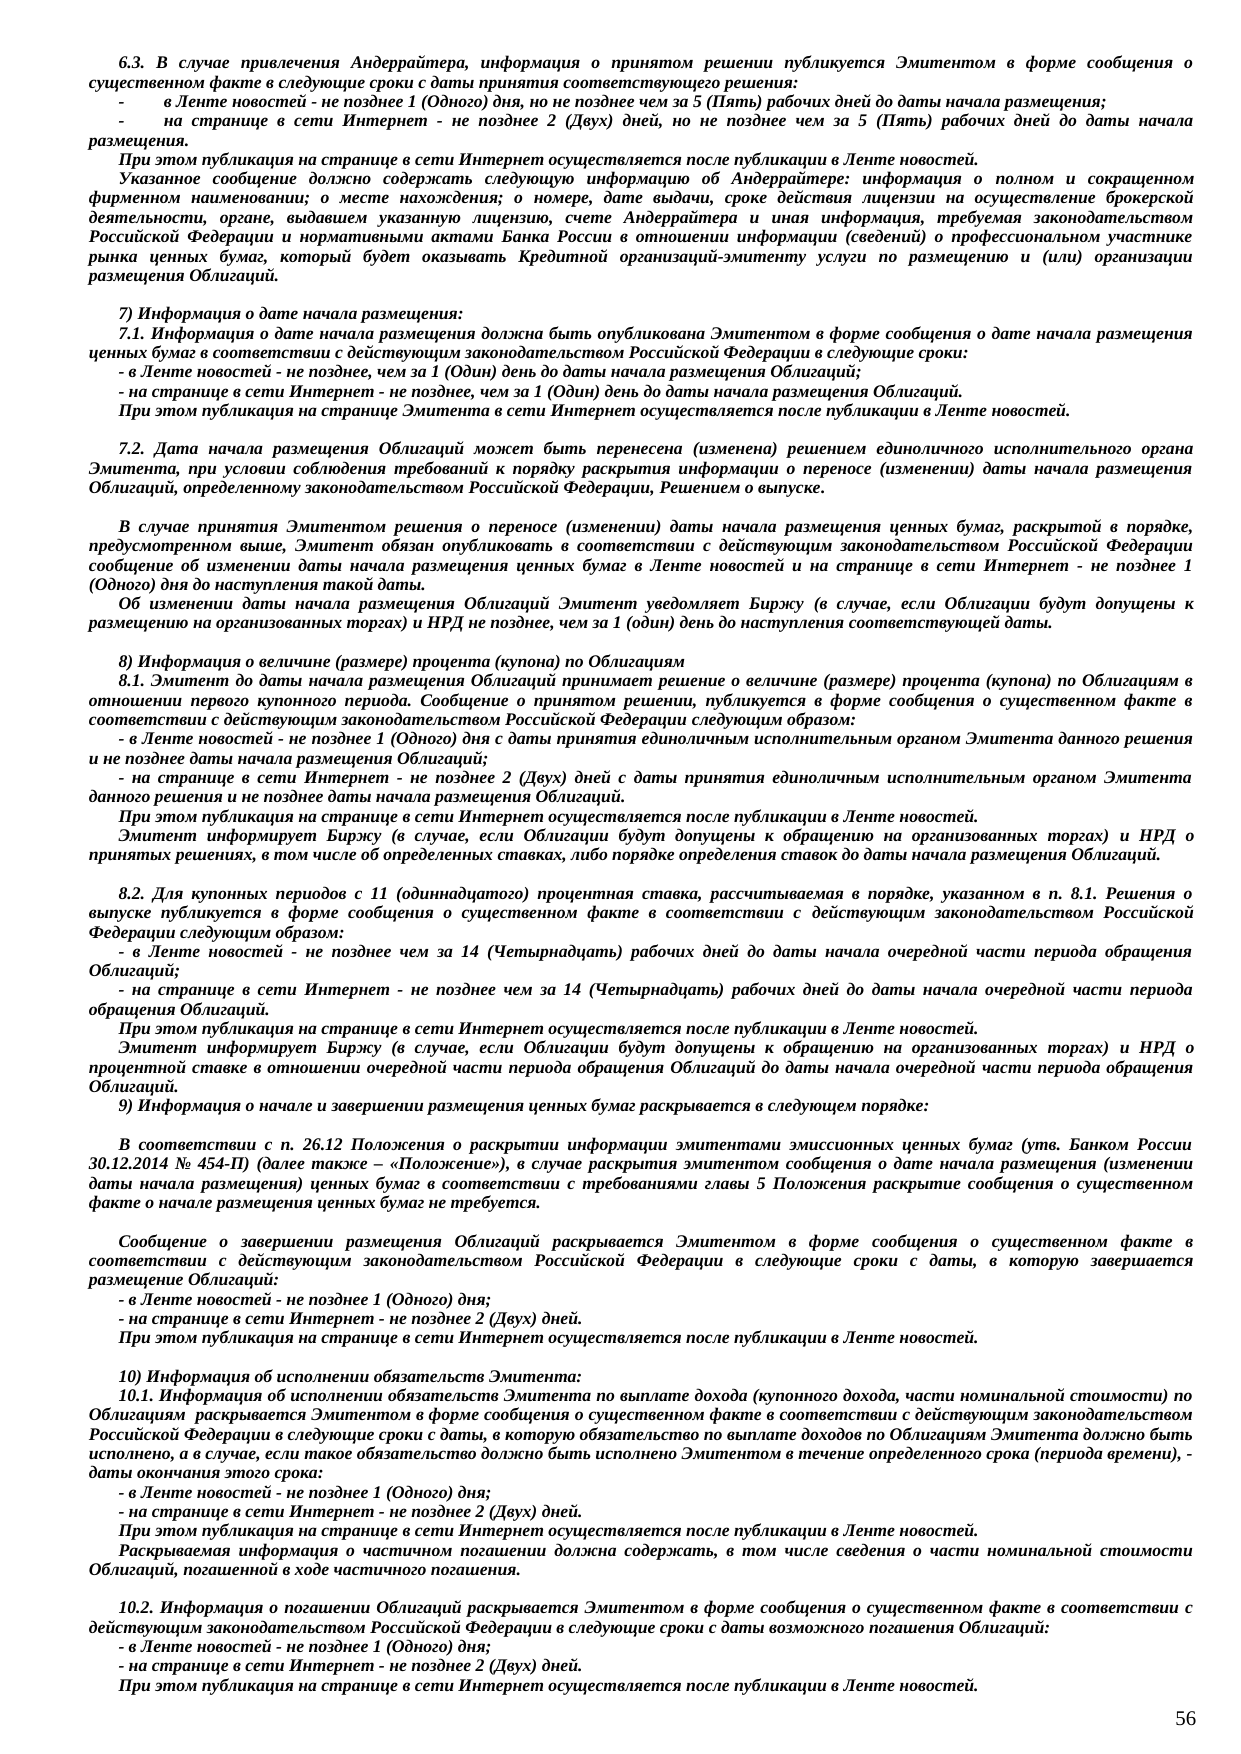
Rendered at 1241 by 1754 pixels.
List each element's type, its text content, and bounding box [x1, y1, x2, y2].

text 8.1. Эмитент до даты начала размещения Облигаций принимает решение о величине (размере) процента (купона) по Облигациям в отношении первого купонного периода. Сообщение о принятом решении, публикуется в форме сообщения о существенном факте в соответствии с действующим законодательством Российской Федерации следующим образом: [89, 671, 1196, 729]
text 8.2. Для купонных периодов с 11 (одиннадцатого) процентная ставка, рассчитываемая в порядке, указанном в п. 8.1. Решения о выпуске публикуется в форме сообщения о существенном факте в соответствии с действующим законодательством Российской Федерации следующим образом: [89, 884, 1196, 942]
text При этом публикация на странице Эмитента в сети Интернет осуществляется после публикации в Ленте новостей. [89, 401, 1196, 420]
text Раскрываемая информация о частичном погашении должна содержать, в том числе сведения о части номинальной стоимости Облигаций, погашенной в ходе частичного погашения. [89, 1541, 1196, 1579]
text - в Ленте новостей - не позднее 1 (Одного) дня с даты принятия единоличным исполнительным органом Эмитента данного решения и не позднее даты начала размещения Облигаций; [89, 729, 1196, 768]
text 7.1. Информация о дате начала размещения должна быть опубликована Эмитентом в форме сообщения о дате начала размещения ценных бумаг в соответствии с действующим законодательством Российской Федерации в следующие сроки: [89, 324, 1196, 362]
text При этом публикация на странице в сети Интернет осуществляется после публикации в Ленте новостей. [89, 1676, 1196, 1695]
text - на странице в сети Интернет - не позднее чем за 14 (Четырнадцать) рабочих дней до даты начала очередной части периода обращения Облигаций. [89, 980, 1196, 1019]
text 6.3. В случае привлечения Андеррайтера, информация о принятом решении публикуется Эмитентом в форме сообщения о существенном факте в следующие сроки с даты принятия соответствующего решения: [89, 53, 1196, 92]
text - на странице в сети Интернет - не позднее 2 (Двух) дней. [89, 1656, 1196, 1676]
text Сообщение о завершении размещения Облигаций раскрывается Эмитентом в форме сообщения о существенном факте в соответствии с действующим законодательством Российской Федерации в следующие сроки с даты, в которую завершается размещение Облигаций: [89, 1232, 1196, 1289]
text - на странице в сети Интернет - не позднее, чем за 1 (Один) день до даты начала размещения Облигаций. [89, 382, 1196, 401]
text В случае принятия Эмитентом решения о переносе (изменении) даты начала размещения ценных бумаг, раскрытой в порядке, предусмотренном выше, Эмитент обязан опубликовать в соответствии с действующим законодательством Российской Федерации сообщение об изменении даты начала размещения ценных бумаг в Ленте новостей и на странице в сети Интернет - не позднее 1 (Одного) дня до наступления такой даты. [89, 517, 1196, 594]
text - в Ленте новостей - не позднее 1 (Одного) дня; [89, 1289, 1196, 1309]
text - в Ленте новостей - не позднее чем за 14 (Четырнадцать) рабочих дней до даты начала очередной части периода обращения Облигаций; [89, 942, 1196, 980]
text При этом публикация на странице в cети Интернет осуществляется после публикации в Ленте новостей. [89, 150, 1196, 169]
text - на странице в сети Интернет - не позднее 2 (Двух) дней с даты принятия единоличным исполнительным органом Эмитента данного решения и не позднее даты начала размещения Облигаций. [89, 768, 1196, 807]
text При этом публикация на странице в сети Интернет осуществляется после публикации в Ленте новостей. [89, 807, 1196, 826]
text 10.2. Информация о погашении Облигаций раскрывается Эмитентом в форме сообщения о существенном факте в соответствии с действующим законодательством Российской Федерации в следующие сроки с даты возможного погашения Облигаций: [89, 1598, 1196, 1637]
text - в Ленте новостей - не позднее 1 (Одного) дня; [89, 1637, 1196, 1656]
text Об изменении даты начала размещения Облигаций Эмитент уведомляет Биржу (в случае, если Облигации будут допущены к размещению на организованных торгах) и НРД не позднее, чем за 1 (один) день до наступления соответствующей даты. [89, 594, 1196, 633]
text - в Ленте новостей - не позднее 1 (Одного) дня; [89, 1483, 1196, 1502]
text 7.2. Дата начала размещения Облигаций может быть перенесена (изменена) решением единоличного исполнительного органа Эмитента, при условии соблюдения требований к порядку раскрытия информации о переносе (изменении) даты начала размещения Облигаций, определенному законодательством Российской Федерации, Решением о выпуске. [89, 439, 1196, 497]
text В соответствии с п. 26.12 Положения о раскрытии информации эмитентами эмиссионных ценных бумаг (утв. Банком России 30.12.2014 № 454-П) (далее также – «Положение»), в случае раскрытия эмитентом сообщения о дате начала размещения (изменении даты начала размещения) ценных бумаг в соответствии с требованиями главы 5 Положения раскрытие сообщения о существенном факте о начале размещения ценных бумаг не требуется. [89, 1135, 1196, 1212]
text 10) Информация об исполнении обязательств Эмитента: [89, 1367, 1196, 1386]
text 8) Информация о величине (размере) процента (купона) по Облигациям [89, 652, 1196, 671]
text - в Ленте новостей - не позднее 1 (Одного) дня, но не позднее чем за 5 (Пять) рабочих дней до даты начала размещения; [89, 92, 1196, 111]
text 7) Информация о дате начала размещения: [89, 304, 1196, 324]
text - на странице в cети Интернет - не позднее 2 (Двух) дней, но не позднее чем за 5 (Пять) рабочих дней до даты начала размещения. [89, 111, 1196, 150]
text При этом публикация на странице в сети Интернет осуществляется после публикации в Ленте новостей. [89, 1521, 1196, 1541]
text - в Ленте новостей - не позднее, чем за 1 (Один) день до даты начала размещения Облигаций; [89, 362, 1196, 382]
text 9) Информация о начале и завершении размещения ценных бумаг раскрывается в следующем порядке: [89, 1096, 1196, 1116]
text При этом публикация на странице в сети Интернет осуществляется после публикации в Ленте новостей. [89, 1328, 1196, 1347]
text - на странице в сети Интернет - не позднее 2 (Двух) дней. [89, 1502, 1196, 1521]
text 10.1. Информация об исполнении обязательств Эмитента по выплате дохода (купонного дохода, части номинальной стоимости) по Облигациям раскрывается Эмитентом в форме сообщения о существенном факте в соответствии с действующим законодательством Российской Федерации в следующие сроки с даты, в которую обязательство по выплате доходов по Облигациям Эмитента должно быть исполнено, а в случае, если такое обязательство должно быть исполнено Эмитентом в течение определенного срока (периода времени), - даты окончания этого срока: [89, 1386, 1196, 1483]
text При этом публикация на странице в сети Интернет осуществляется после публикации в Ленте новостей. [89, 1019, 1196, 1038]
text - на странице в сети Интернет - не позднее 2 (Двух) дней. [89, 1309, 1196, 1328]
text Эмитент информирует Биржу (в случае, если Облигации будут допущены к обращению на организованных торгах) и НРД о процентной ставке в отношении очередной части периода обращения Облигаций до даты начала очередной части периода обращения Облигаций. [89, 1038, 1196, 1096]
text Указанное сообщение должно содержать следующую информацию об Андеррайтере: информация о полном и сокращенном фирменном наименовании; о месте нахождения; о номере, дате выдачи, сроке действия лицензии на осуществление брокерской деятельности, органе, выдавшем указанную лицензию, счете Андеррайтера и иная информация, требуемая законодательством Российской Федерации и нормативными актами Банка России в отношении информации (сведений) о профессиональном участнике рынка ценных бумаг, который будет оказывать Кредитной организаций-эмитенту услуги по размещению и (или) организации размещения Облигаций. [89, 169, 1196, 285]
text Эмитент информирует Биржу (в случае, если Облигации будут допущены к обращению на организованных торгах) и НРД о принятых решениях, в том числе об определенных ставках, либо порядке определения ставок до даты начала размещения Облигаций. [89, 826, 1196, 864]
